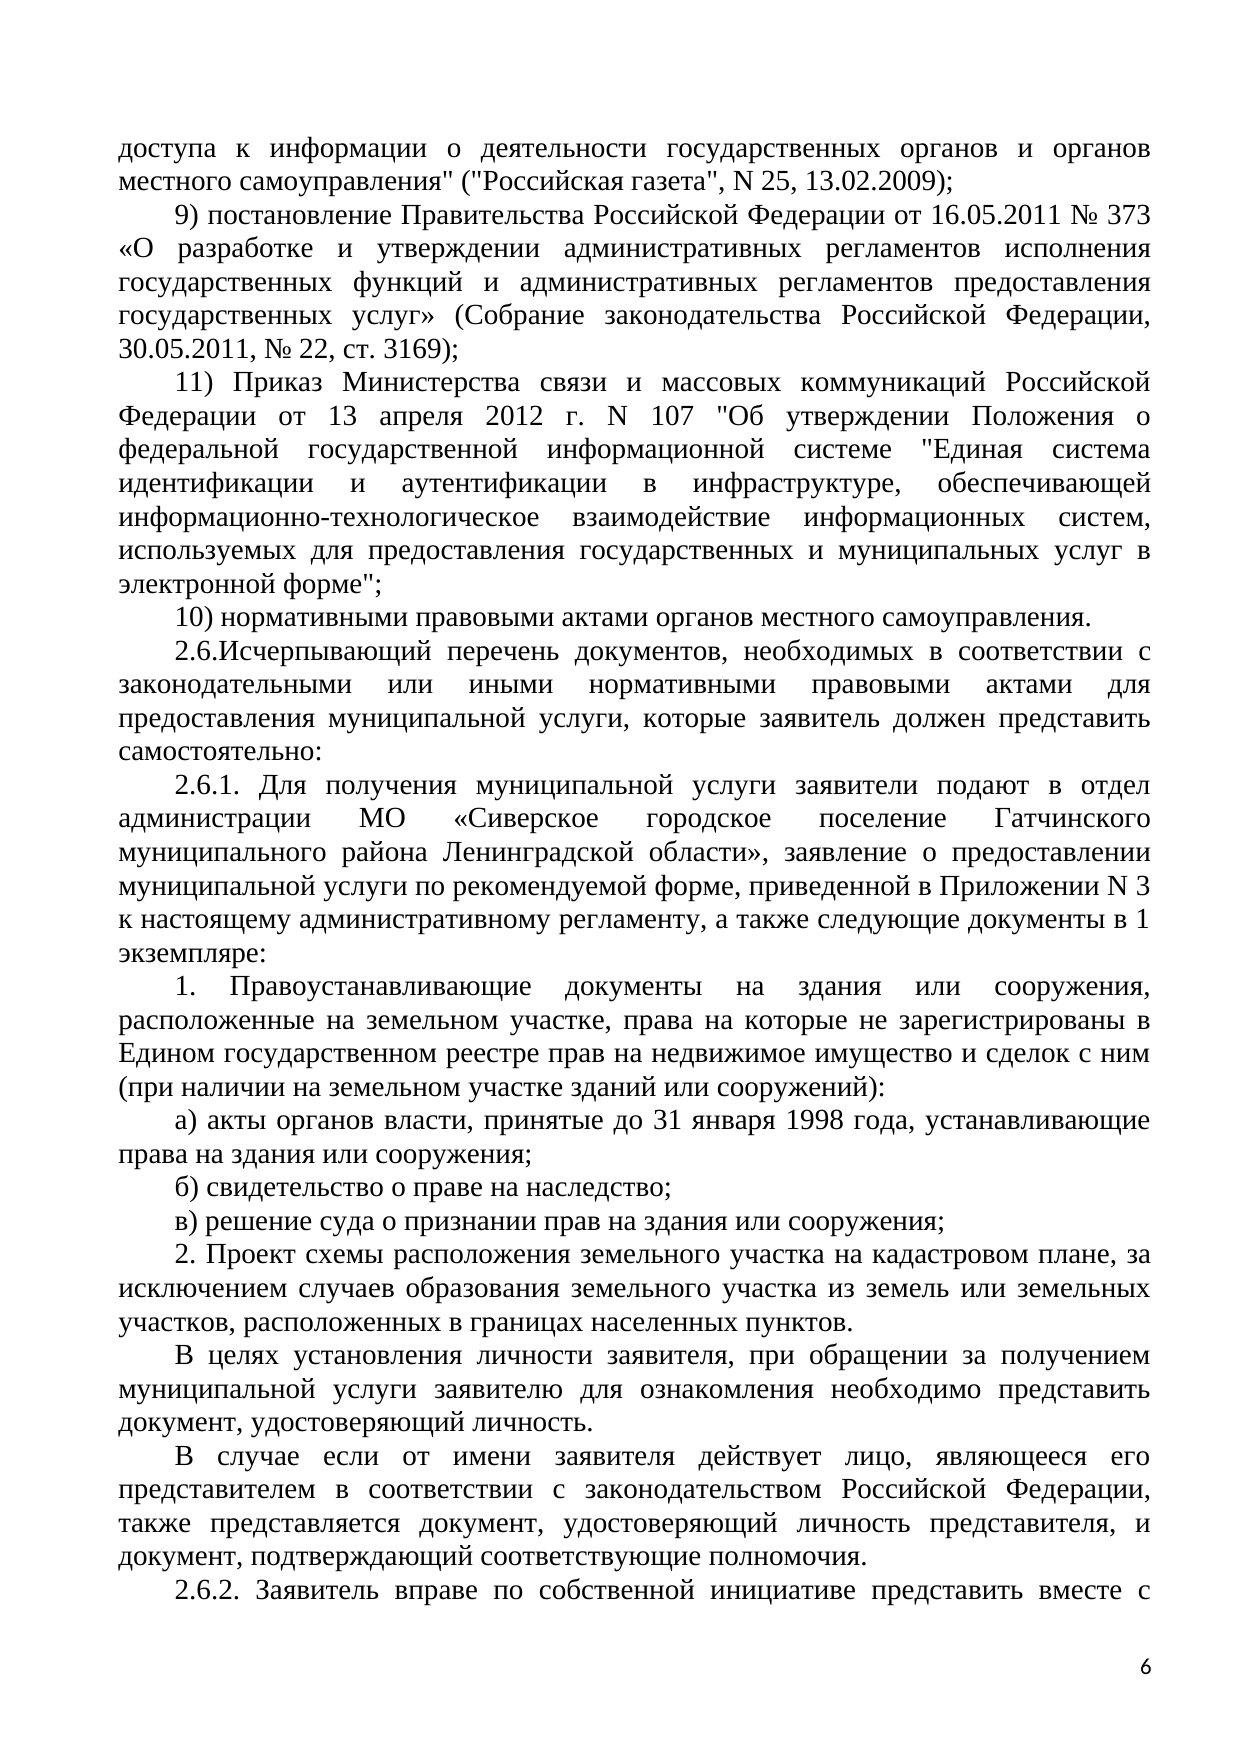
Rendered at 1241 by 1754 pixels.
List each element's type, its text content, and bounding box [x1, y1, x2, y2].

text В случае если от имени заявителя действует лицо, являющееся его представителем в соответствии с законодательством Российской Федерации, также представляется документ, удостоверяющий личность представителя, и документ, подтверждающий соответствующие полномочия. [118, 1438, 1152, 1572]
text а) акты органов власти, принятые до 31 января 1998 года, устанавливающие права на здания или сооружения; [118, 1102, 1152, 1169]
text б) свидетельство о праве на наследство; [118, 1169, 1152, 1203]
text 10) нормативными правовыми актами органов местного самоуправления. [118, 599, 1152, 633]
text 2.6.Исчерпывающий перечень документов, необходимых в соответствии с законодательными или иными нормативными правовыми актами для предоставления муниципальной услуги, которые заявитель должен представить самостоятельно: [118, 633, 1152, 767]
text в) решение суда о признании прав на здания или сооружения; [118, 1203, 1152, 1237]
text 9) постановление Правительства Российской Федерации от 16.05.2011 № 373 «О разработке и утверждении административных регламентов исполнения государственных функций и административных регламентов предоставления государственных услуг» (Собрание законодательства Российской Федерации, 30.05.2011, № 22, ст. 3169); [118, 197, 1152, 364]
text В целях установления личности заявителя, при обращении за получением муниципальной услуги заявителю для ознакомления необходимо представить документ, удостоверяющий личность. [118, 1337, 1152, 1438]
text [118, 1572, 1152, 1606]
text 2. Проект схемы расположения земельного участка на кадастровом плане, за исключением случаев образования земельного участка из земель или земельных участков, расположенных в границах населенных пунктов. [118, 1237, 1152, 1337]
text 11) Приказ Министерства связи и массовых коммуникаций Российской Федерации от 13 апреля 2012 г. N 107 "Об утверждении Положения о федеральной государственной информационной системе "Единая система идентификации и аутентификации в инфраструктуре, обеспечивающей информационно-технологическое взаимодействие информационных систем, используемых для предоставления государственных и муниципальных услуг в электронной форме"; [118, 364, 1152, 599]
text 1. Правоустанавливающие документы на здания или сооружения, расположенные на земельном участке, права на которые не зарегистрированы в Едином государственном реестре прав на недвижимое имущество и сделок с ним (при наличии на земельном участке зданий или сооружений): [118, 968, 1152, 1102]
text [118, 130, 1152, 197]
text 2.6.1. Для получения муниципальной услуги заявители подают в отдел администрации МО «Сиверское городское поселение Гатчинского муниципального района Ленинградской области», заявление о предоставлении муниципальной услуги по рекомендуемой форме, приведенной в Приложении N 3 к настоящему административному регламенту, а также следующие документы в 1 экземпляре: [118, 767, 1152, 968]
